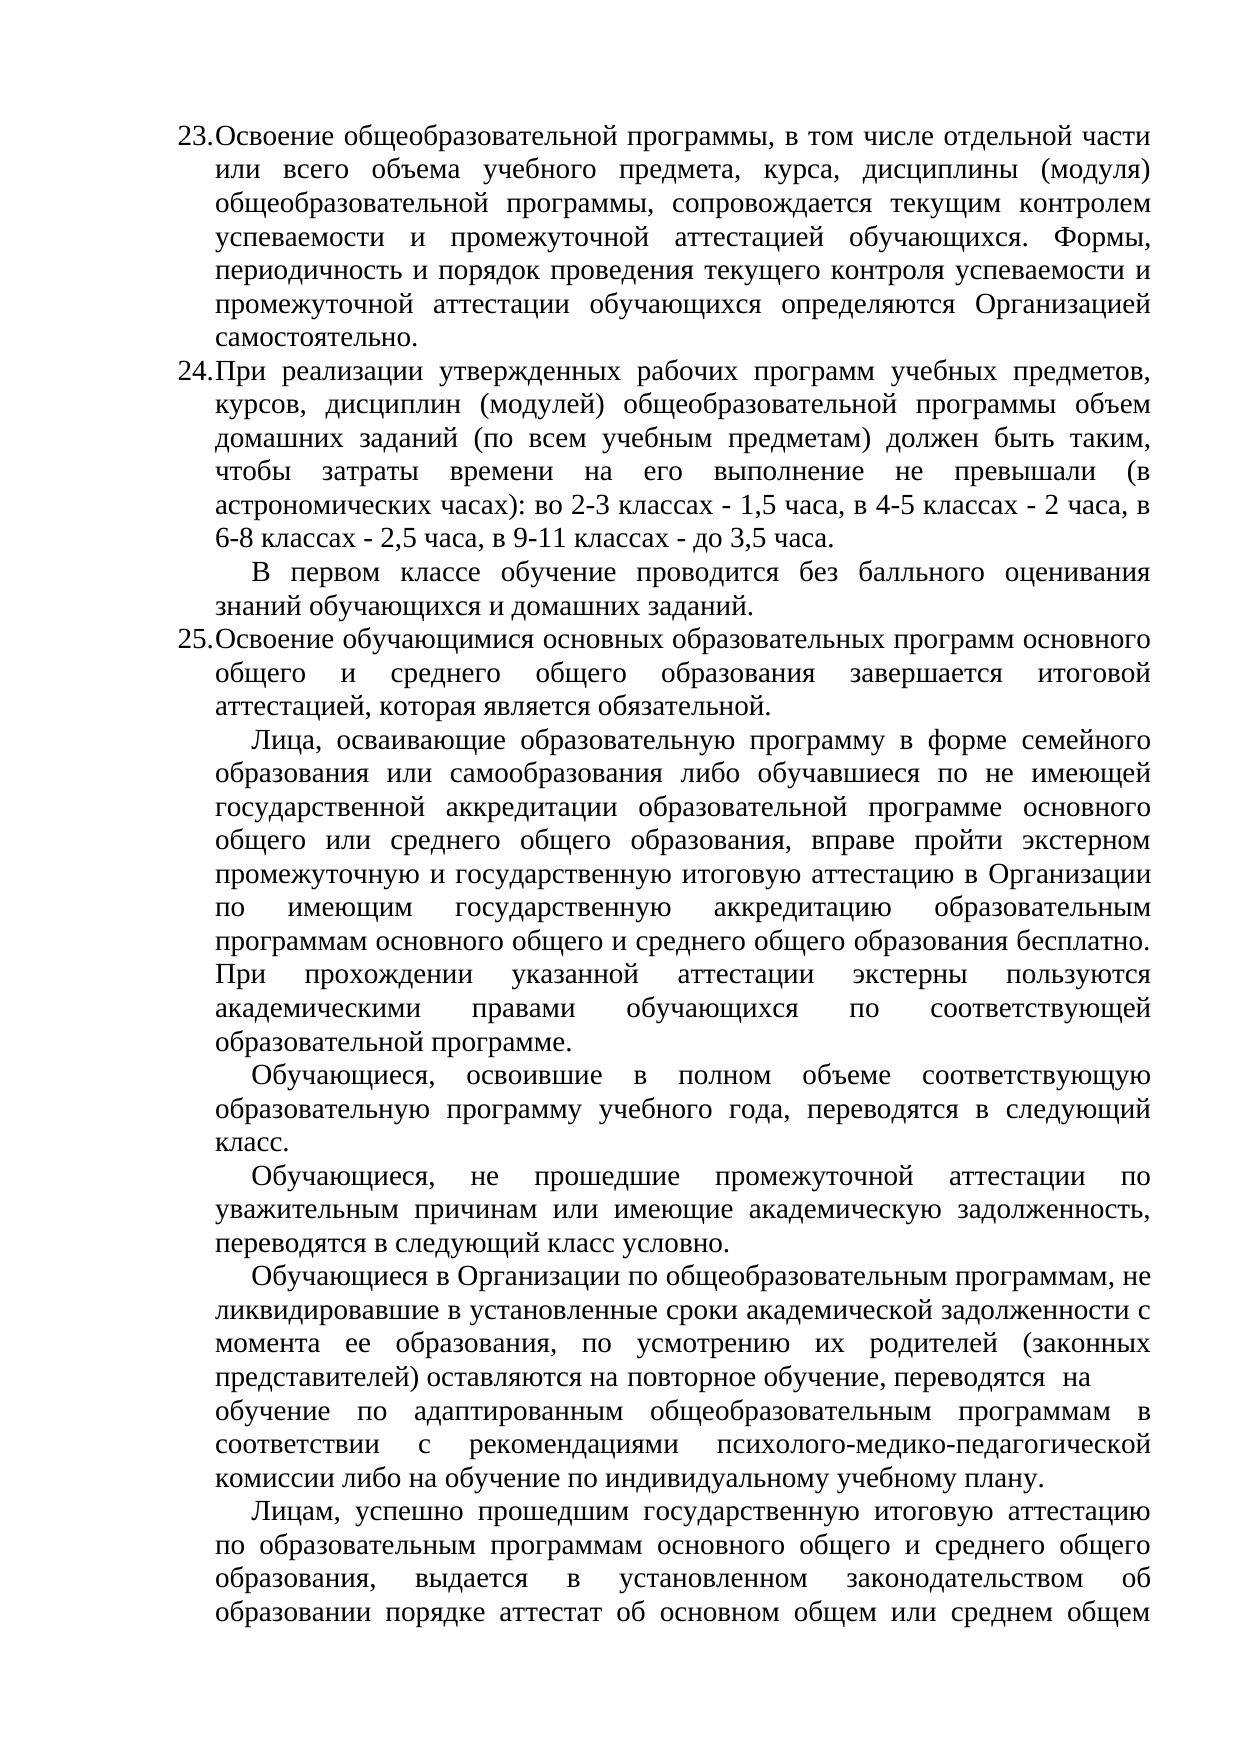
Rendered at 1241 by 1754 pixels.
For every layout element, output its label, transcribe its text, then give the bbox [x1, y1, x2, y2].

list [215, 1493, 1152, 1627]
list Обучающиеся, освоившие в полном объеме соответствующую образовательную программу учебного года, переводятся в следующий класс. [215, 1057, 1152, 1158]
list Обучающиеся в Организации по общеобразовательным программам, не ликвидировавшие в установленные сроки академической задолженности с момента ее образования, по усмотрению их родителей (законных представителей) оставляются на повторное обучение, переводятся на обучение по адаптированным общеобразовательным программам в соответствии с рекомендациями психолого-медико-педагогической комиссии либо на обучение по индивидуальному учебному плану. [215, 1258, 1152, 1493]
list Освоение общеобразовательной программы, в том числе отдельной части или всего объема учебного предмета, курса, дисциплины (модуля) общеобразовательной программы, сопровождается текущим контролем успеваемости и промежуточной аттестацией обучающихся. Формы, периодичность и порядок проведения текущего контроля успеваемости и промежуточной аттестации обучающихся определяются Организацией самостоятельно. [177, 118, 1152, 353]
list В первом классе обучение проводится без балльного оценивания знаний обучающихся и домашних заданий. [215, 554, 1152, 621]
list Лица, осваивающие образовательную программу в форме семейного образования или самообразования либо обучавшиеся по не имеющей государственной аккредитации образовательной программе основного общего или среднего общего образования, вправе пройти экстерном промежуточную и государственную итоговую аттестацию в Организации по имеющим государственную аккредитацию образовательным программам основного общего и среднего общего образования бесплатно. При прохождении указанной аттестации экстерны пользуются академическими правами обучающихся по соответствующей образовательной программе. [215, 722, 1152, 1057]
list Освоение обучающимися основных образовательных программ основного общего и среднего общего образования завершается итоговой аттестацией, которая является обязательной. [177, 621, 1152, 722]
list Обучающиеся, не прошедшие промежуточной аттестации по уважительным причинам или имеющие академическую задолженность, переводятся в следующий класс условно. [215, 1158, 1152, 1258]
list При реализации утвержденных рабочих программ учебных предметов, курсов, дисциплин (модулей) общеобразовательной программы объем домашних заданий (по всем учебным предметам) должен быть таким, чтобы затраты времени на его выполнение не превышали (в астрономических часах): во 2-3 классах - 1,5 часа, в 4-5 классах - 2 часа, в 6-8 классах - 2,5 часа, в 9-11 классах - до 3,5 часа. [177, 353, 1152, 554]
